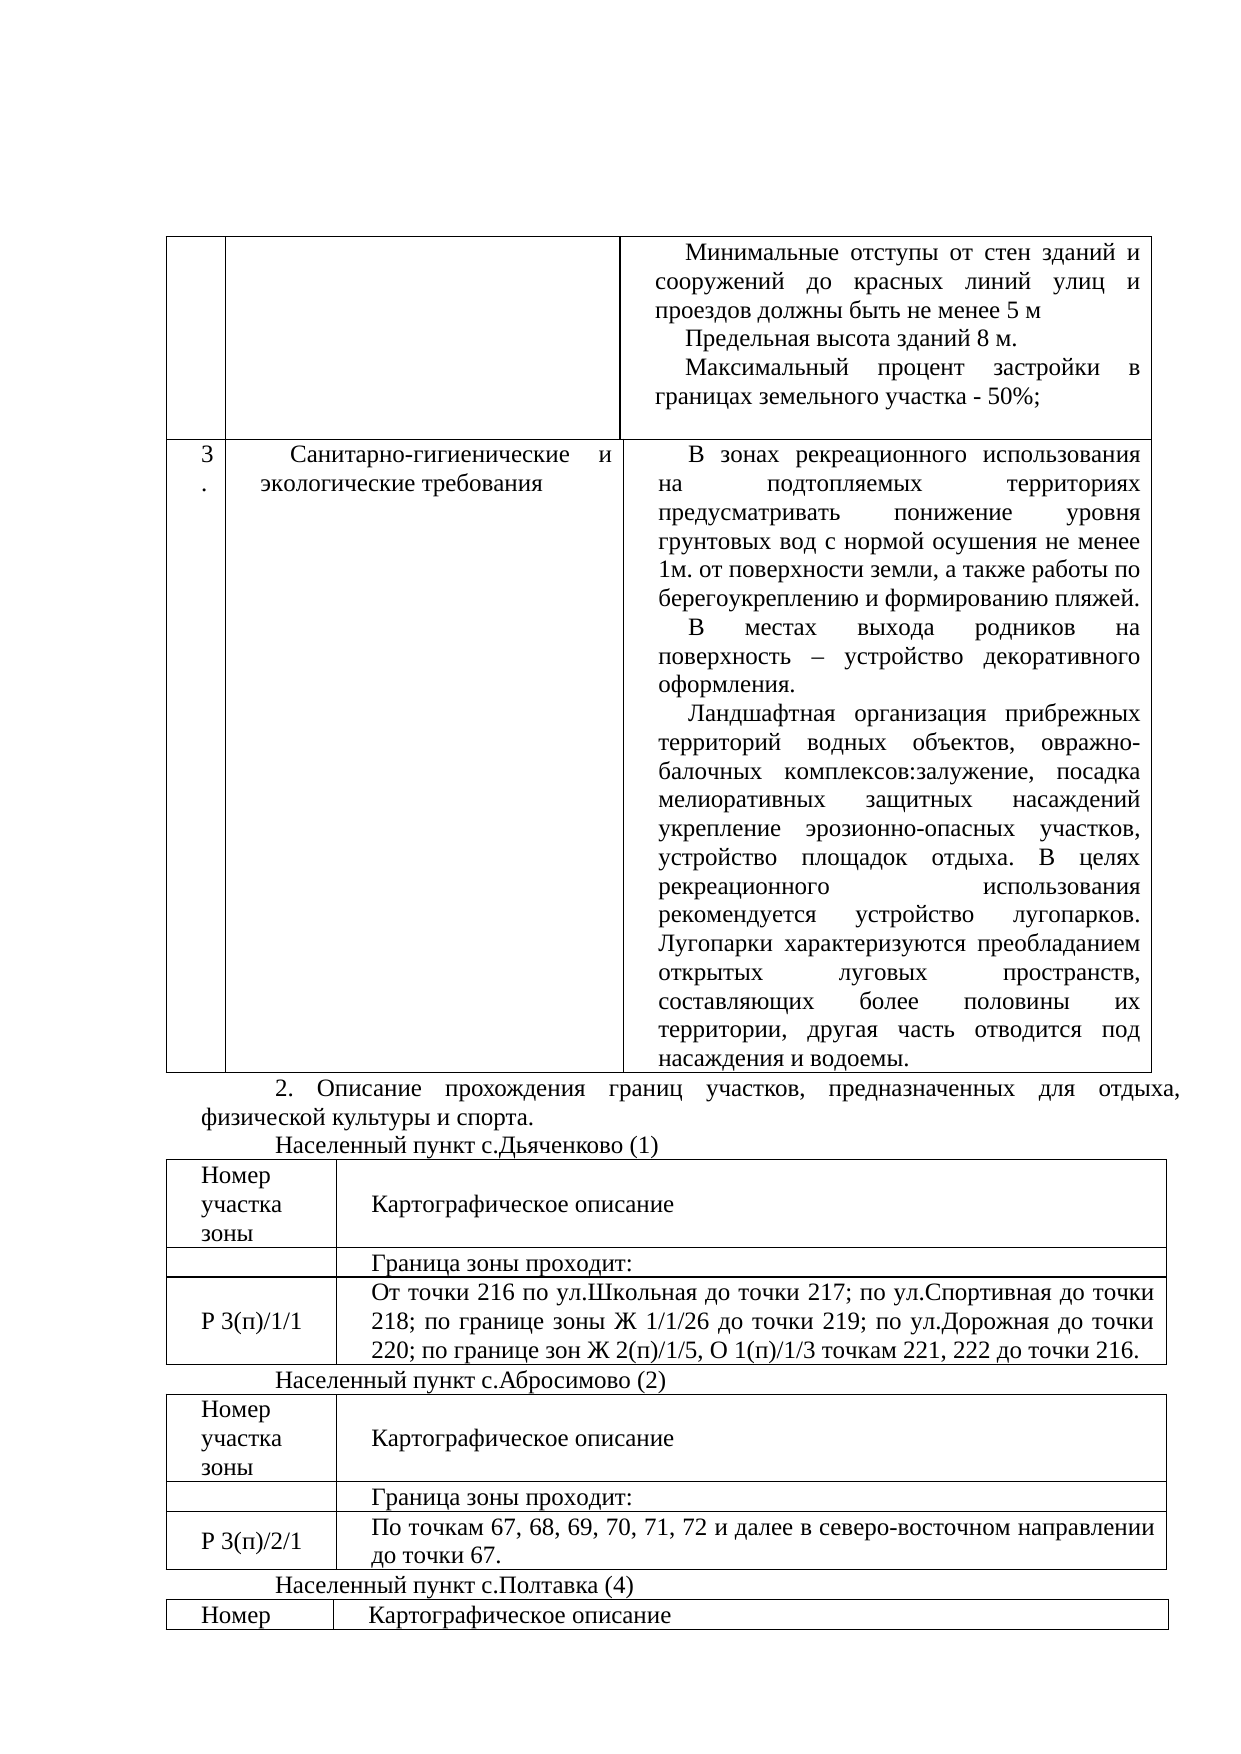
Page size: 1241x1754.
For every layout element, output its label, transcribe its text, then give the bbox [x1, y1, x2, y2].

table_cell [226, 237, 619, 438]
table_header Номер участка зоны [167, 1160, 336, 1247]
table_cell Р 3(п)/1/1 [167, 1278, 336, 1364]
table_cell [621, 237, 1151, 438]
table_cell [167, 1248, 336, 1276]
text Населенный пункт с.Абросимово (2) [201, 1365, 1181, 1393]
table_cell Санитарно-гигиенические и экологические требования [226, 440, 623, 1072]
table_header Номер участка зоны [167, 1600, 333, 1629]
table_header Картографическое описание [337, 1160, 1166, 1247]
table_header Картографическое описание [337, 1395, 1166, 1481]
table_cell Граница зоны проходит: [337, 1482, 1166, 1511]
table_header Номер участка зоны [167, 1395, 336, 1481]
text Населенный пункт с.Дьяченково (1) [201, 1131, 1181, 1159]
table_cell От точки 216 по ул.Школьная до точки 217; по ул.Спортивная до точки 218; по границе зоны Ж 1/1/26 до точки 219; по ул.Дорожная до точки 220; по границе зон Ж 2(п)/1/5, О 1(п)/1/3 точкам 221, 222 до точки 216. [337, 1278, 1166, 1364]
table_cell По точкам 67, 68, 69, 70, 71, 72 и далее в северо-восточном направлении до точки 67. [337, 1512, 1166, 1569]
table_cell Р 3(п)/2/1 [167, 1512, 336, 1569]
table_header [334, 1600, 1168, 1629]
table_cell Граница зоны проходит: [337, 1248, 1166, 1276]
table_cell [167, 237, 225, 438]
table_cell В зонах рекреационного использования на подтопляемых территориях предусматривать понижение уровня грунтовых вод с нормой осушения не менее 1м. от поверхности земли, а также работы по берегоукреплению и формированию пляжей. В местах выхода родников на поверхность – устройство декоративного оформления. Ландшафтная организация прибрежных территорий водных объектов, овражно-балочных комплексов:залужение, посадка мелиоративных защитных насаждений укрепление эрозионно-опасных участков, устройство площадок отдыха. В целях рекреационного использования рекомендуется устройство лугопарков. Лугопарки характеризуются преобладанием открытых луговых пространств, составляющих более половины их территории, другая часть отводится под насаждения и водоемы. [624, 440, 1151, 1072]
table_cell [167, 1482, 336, 1511]
text 2. Описание прохождения границ участков, предназначенных для отдыха, физической культуры и спорта. [201, 1073, 1181, 1131]
text Населенный пункт с.Полтавка (4) [201, 1570, 1181, 1599]
table_cell 3. [167, 440, 225, 1072]
